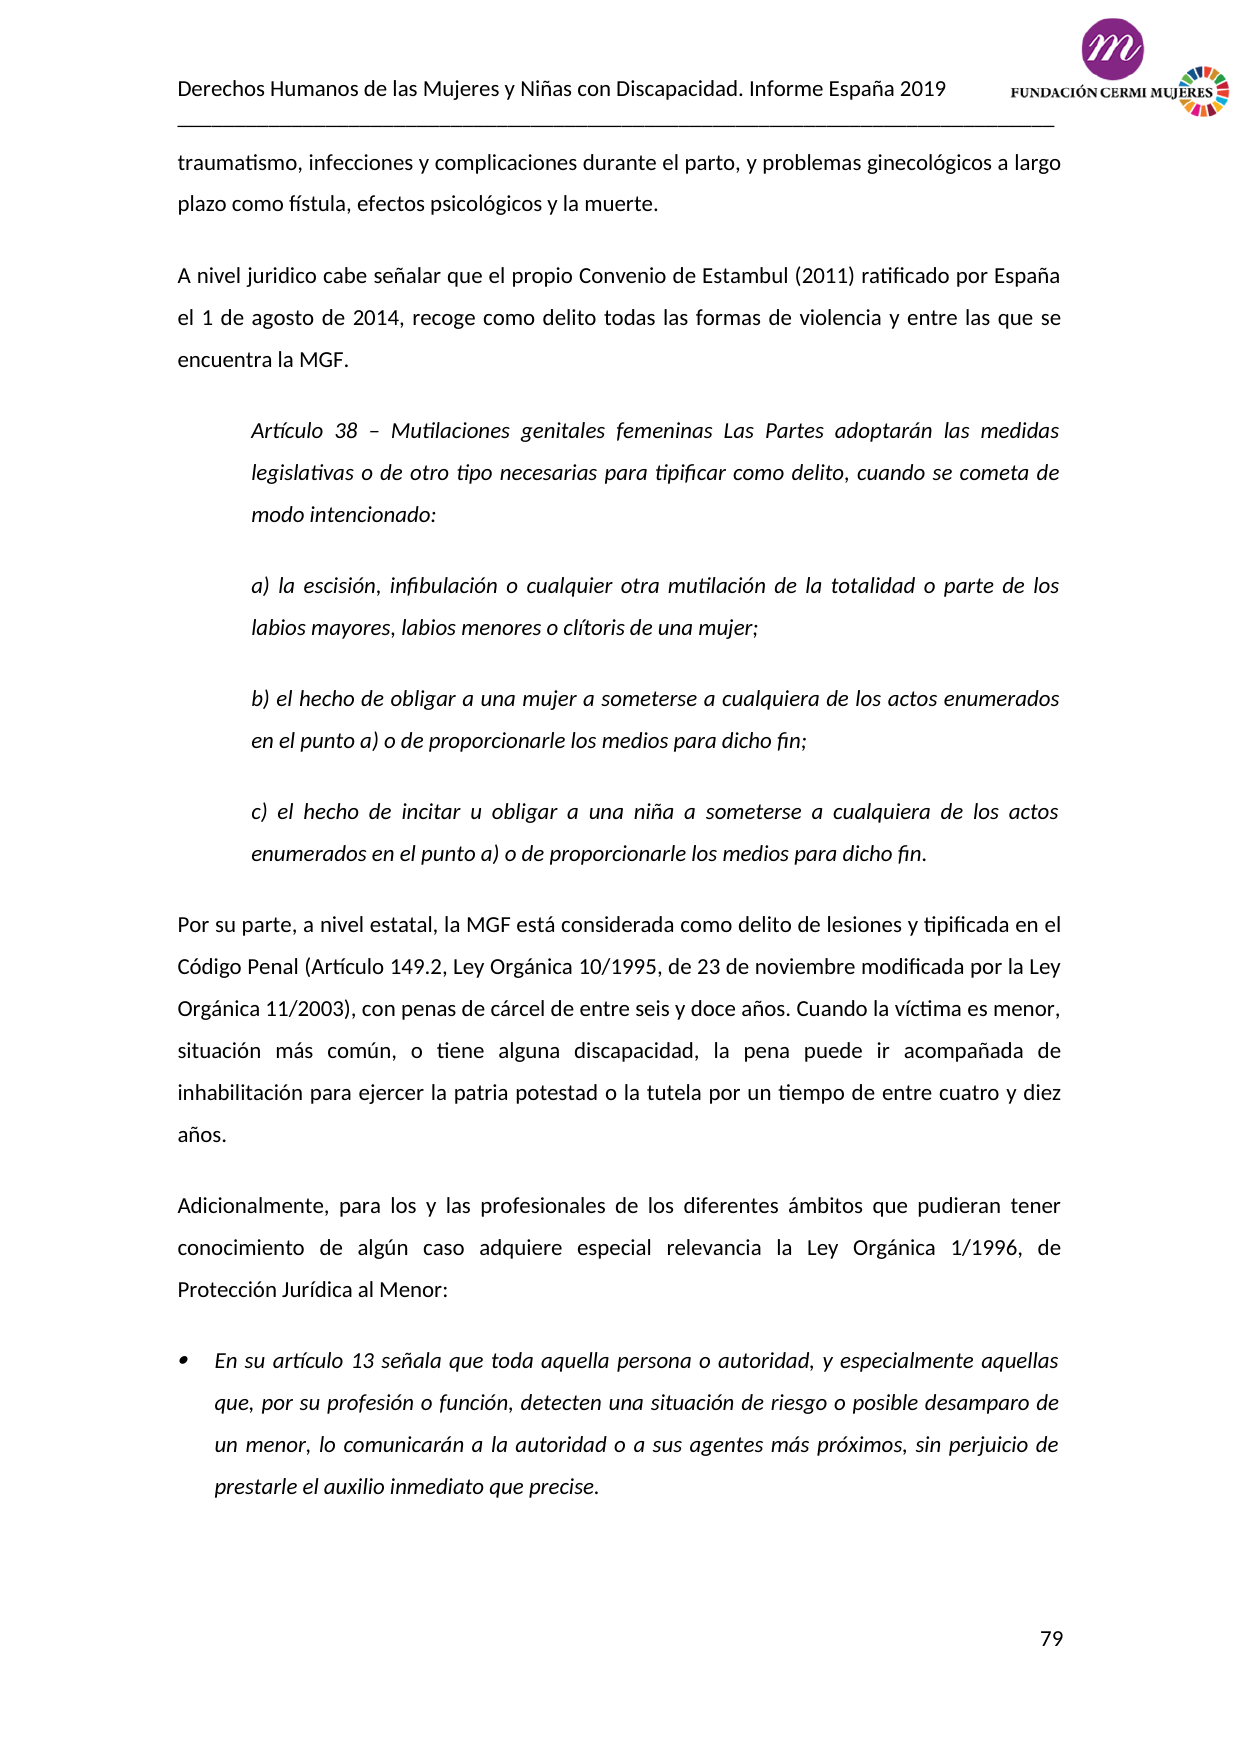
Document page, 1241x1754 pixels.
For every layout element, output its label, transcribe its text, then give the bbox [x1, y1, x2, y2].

text b) el hecho de obligar a una mujer a someterse a cualquiera de los actos enumerados en el punto a) o de proporcionarle los medios para dicho fin; [251, 684, 1063, 754]
text c) el hecho de incitar u obligar a una niña a someterse a cualquiera de los actos enumerados en el punto a) o de proporcionarle los medios para dicho fin. [251, 797, 1063, 867]
text Artículo 38 – Mutilaciones genitales femeninas Las Partes adoptarán las medidas legislativas o de otro tipo necesarias para tipificar como delito, cuando se cometa de modo intencionado: [251, 416, 1063, 528]
text a) la escisión, infibulación o cualquier otra mutilación de la totalidad o parte de los labios mayores, labios menores o clítoris de una mujer; [251, 571, 1063, 641]
text Adicionalmente, para los y las profesionales de los diferentes ámbitos que pudieran tener conocimiento de algún caso adquiere especial relevancia la Ley Orgánica 1/1996, de Protección Jurídica al Menor: [177, 1191, 1063, 1303]
list En su artículo 13 señala que toda aquella persona o autoridad, y especialmente aquellas que, por su profesión o función, detecten una situación de riesgo o posible desamparo de un menor, lo comunicarán a la autoridad o a sus agentes más próximos, sin perjuicio de prestarle el auxilio inmediato que precise. [177, 1346, 1063, 1500]
picture [1009, 4, 1231, 131]
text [177, 148, 1063, 218]
text A nivel juridico cabe señalar que el propio Convenio de Estambul (2011) ratificado por España el 1 de agosto de 2014, recoge como delito todas las formas de violencia y entre las que se encuentra la MGF. [177, 261, 1063, 373]
text Por su parte, a nivel estatal, la MGF está considerada como delito de lesiones y tipificada en el Código Penal (Artículo 149.2, Ley Orgánica 10/1995, de 23 de noviembre modificada por la Ley Orgánica 11/2003), con penas de cárcel de entre seis y doce años. Cuando la víctima es menor, situación más común, o tiene alguna discapacidad, la pena puede ir acompañada de inhabilitación para ejercer la patria potestad o la tutela por un tiempo de entre cuatro y diez años. [177, 910, 1063, 1148]
